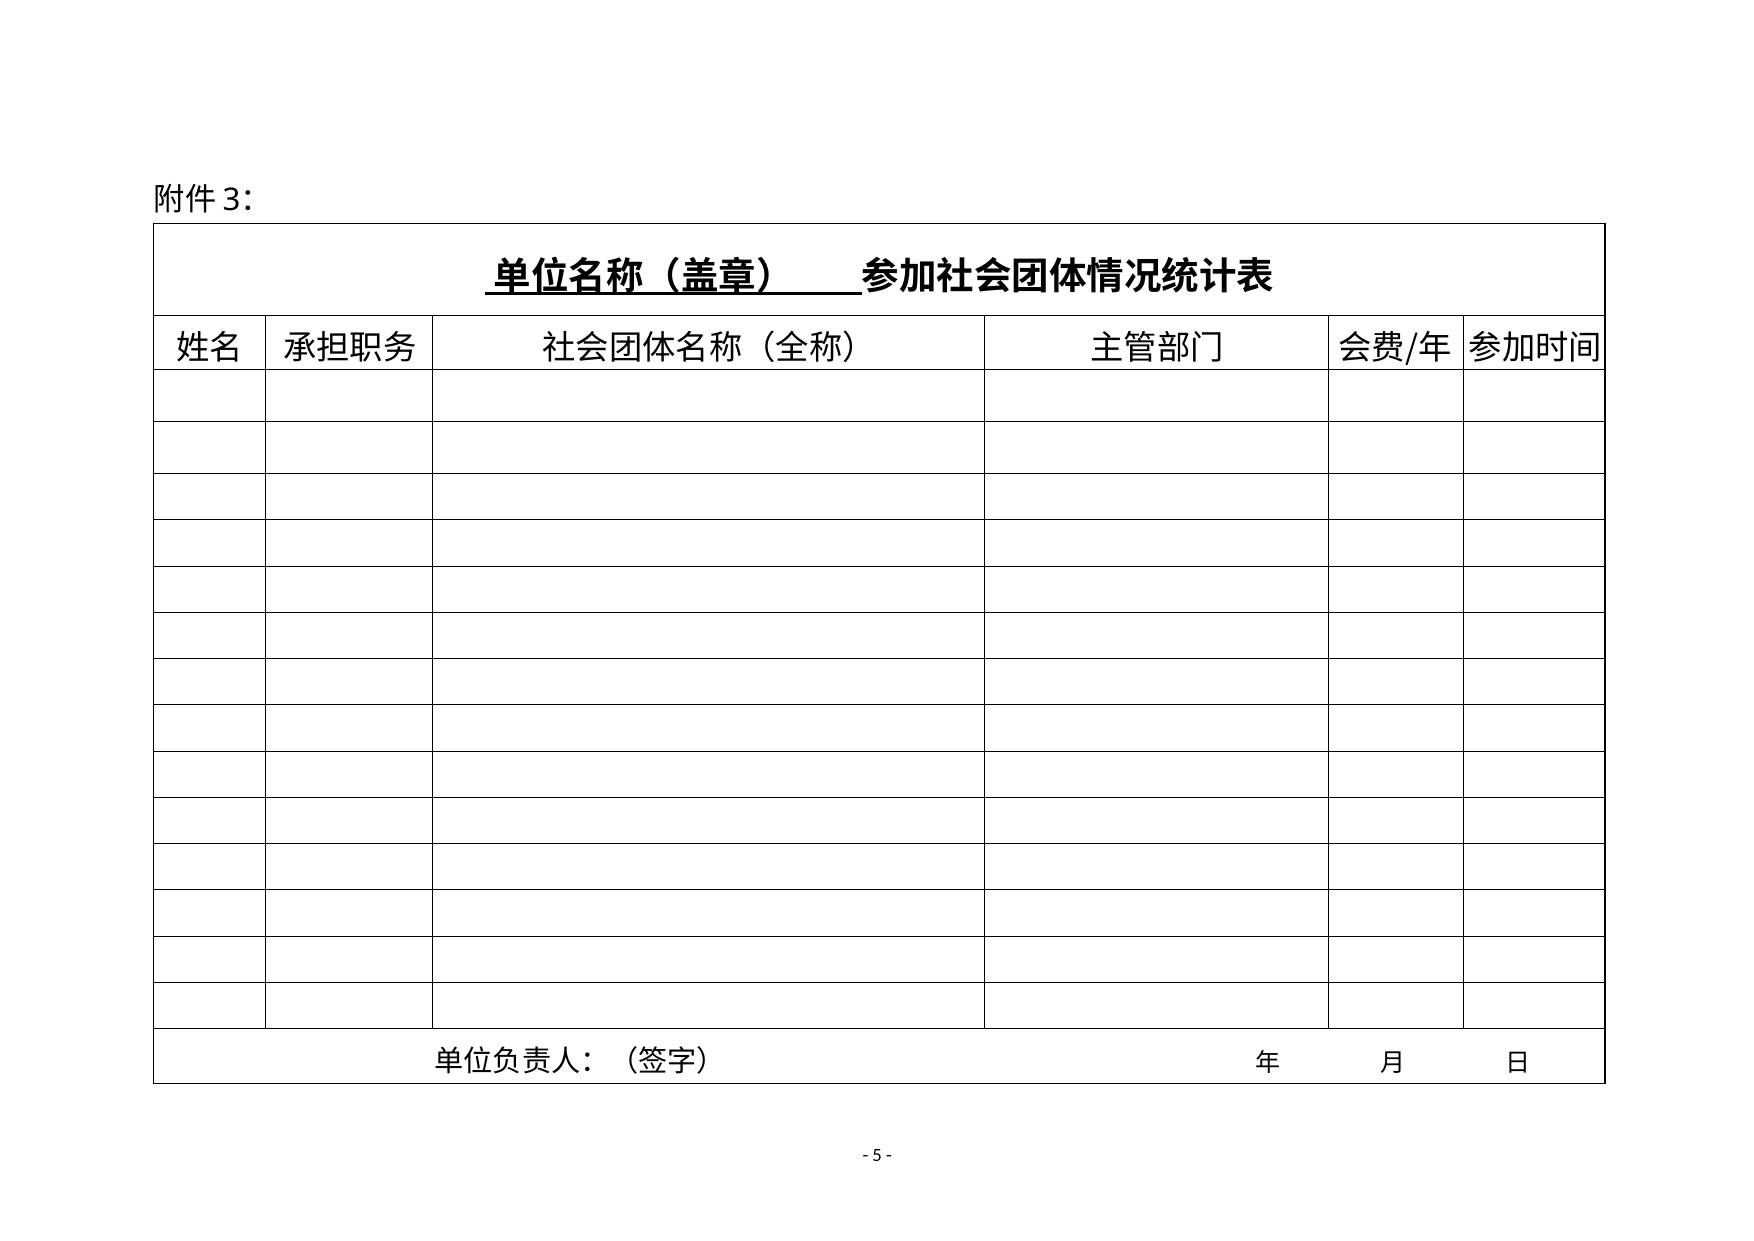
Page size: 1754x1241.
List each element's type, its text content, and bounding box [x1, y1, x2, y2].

table_cell [154, 613, 265, 658]
table_cell [266, 370, 432, 421]
table_cell [433, 844, 984, 889]
table_cell [266, 844, 432, 889]
table_cell 主管部门 [985, 316, 1328, 369]
table_cell [985, 937, 1328, 982]
table_cell [266, 752, 432, 797]
table_cell [1464, 567, 1604, 612]
table_cell [985, 983, 1328, 1028]
table_cell [1464, 983, 1604, 1028]
table_cell [1464, 474, 1604, 519]
table_cell [1329, 370, 1463, 421]
table_cell [433, 937, 984, 982]
table_cell [1464, 937, 1604, 982]
table_cell [985, 370, 1328, 421]
table_cell [1464, 752, 1604, 797]
table_cell [433, 659, 984, 704]
table_cell [266, 705, 432, 751]
table_cell [1329, 705, 1463, 751]
table_cell [433, 613, 984, 658]
table_cell [154, 752, 265, 797]
table_cell [154, 567, 265, 612]
table_cell [154, 422, 265, 473]
table_cell [985, 798, 1328, 843]
table_cell [266, 613, 432, 658]
table_cell 姓名 [154, 316, 265, 369]
table_cell [1329, 983, 1463, 1028]
table_cell [1329, 422, 1463, 473]
table_cell [985, 705, 1328, 751]
table_cell 单位负责人：（签字） 年 月 日 [154, 1029, 1604, 1083]
table_cell [1464, 613, 1604, 658]
table_cell 参加时间 [1464, 316, 1604, 369]
table_cell [1329, 752, 1463, 797]
table_cell [266, 422, 432, 473]
table_cell [266, 798, 432, 843]
table_cell [154, 705, 265, 751]
table_cell [433, 890, 984, 936]
table_cell [154, 844, 265, 889]
table_cell [154, 474, 265, 519]
table_cell [985, 474, 1328, 519]
table_cell [1464, 798, 1604, 843]
table_header 单位名称（盖章） 参加社会团体情况统计表 [154, 224, 1604, 315]
table_cell [1464, 844, 1604, 889]
table_cell [1329, 937, 1463, 982]
table_cell [1464, 705, 1604, 751]
table_cell [433, 567, 984, 612]
table_cell [433, 474, 984, 519]
table_cell [1464, 659, 1604, 704]
table_cell [154, 937, 265, 982]
table_cell [1464, 520, 1604, 566]
table_cell [154, 520, 265, 566]
table_cell [433, 752, 984, 797]
table_cell [433, 370, 984, 421]
table_cell [1329, 890, 1463, 936]
table_cell [985, 752, 1328, 797]
table_cell [154, 983, 265, 1028]
table_cell [985, 520, 1328, 566]
table_cell [985, 890, 1328, 936]
table_cell [985, 613, 1328, 658]
text 附件3： [153, 174, 1616, 220]
table_cell [1329, 613, 1463, 658]
table_cell [154, 370, 265, 421]
table_cell [266, 937, 432, 982]
table_cell [1464, 370, 1604, 421]
table_cell [985, 567, 1328, 612]
table_cell [154, 890, 265, 936]
table_cell [1464, 422, 1604, 473]
table_cell 社会团体名称（全称） [433, 316, 984, 369]
table_cell [1329, 798, 1463, 843]
table_cell [154, 798, 265, 843]
table_cell [1329, 844, 1463, 889]
table_cell [433, 520, 984, 566]
table_cell [266, 520, 432, 566]
table_cell [154, 659, 265, 704]
table_cell [266, 567, 432, 612]
table_cell [266, 659, 432, 704]
table_cell [985, 422, 1328, 473]
table_cell [1329, 659, 1463, 704]
table_cell [433, 705, 984, 751]
table_cell [1329, 520, 1463, 566]
table_cell [433, 798, 984, 843]
table_cell [1329, 474, 1463, 519]
table_cell [1329, 567, 1463, 612]
table_cell [433, 422, 984, 473]
table_cell [1464, 890, 1604, 936]
table_cell [985, 659, 1328, 704]
table_cell [433, 983, 984, 1028]
table_cell [985, 844, 1328, 889]
table_cell [266, 983, 432, 1028]
table_cell 承担职务 [266, 316, 432, 369]
table_cell [266, 474, 432, 519]
table_cell 会费/年 [1329, 316, 1463, 369]
table_cell [266, 890, 432, 936]
